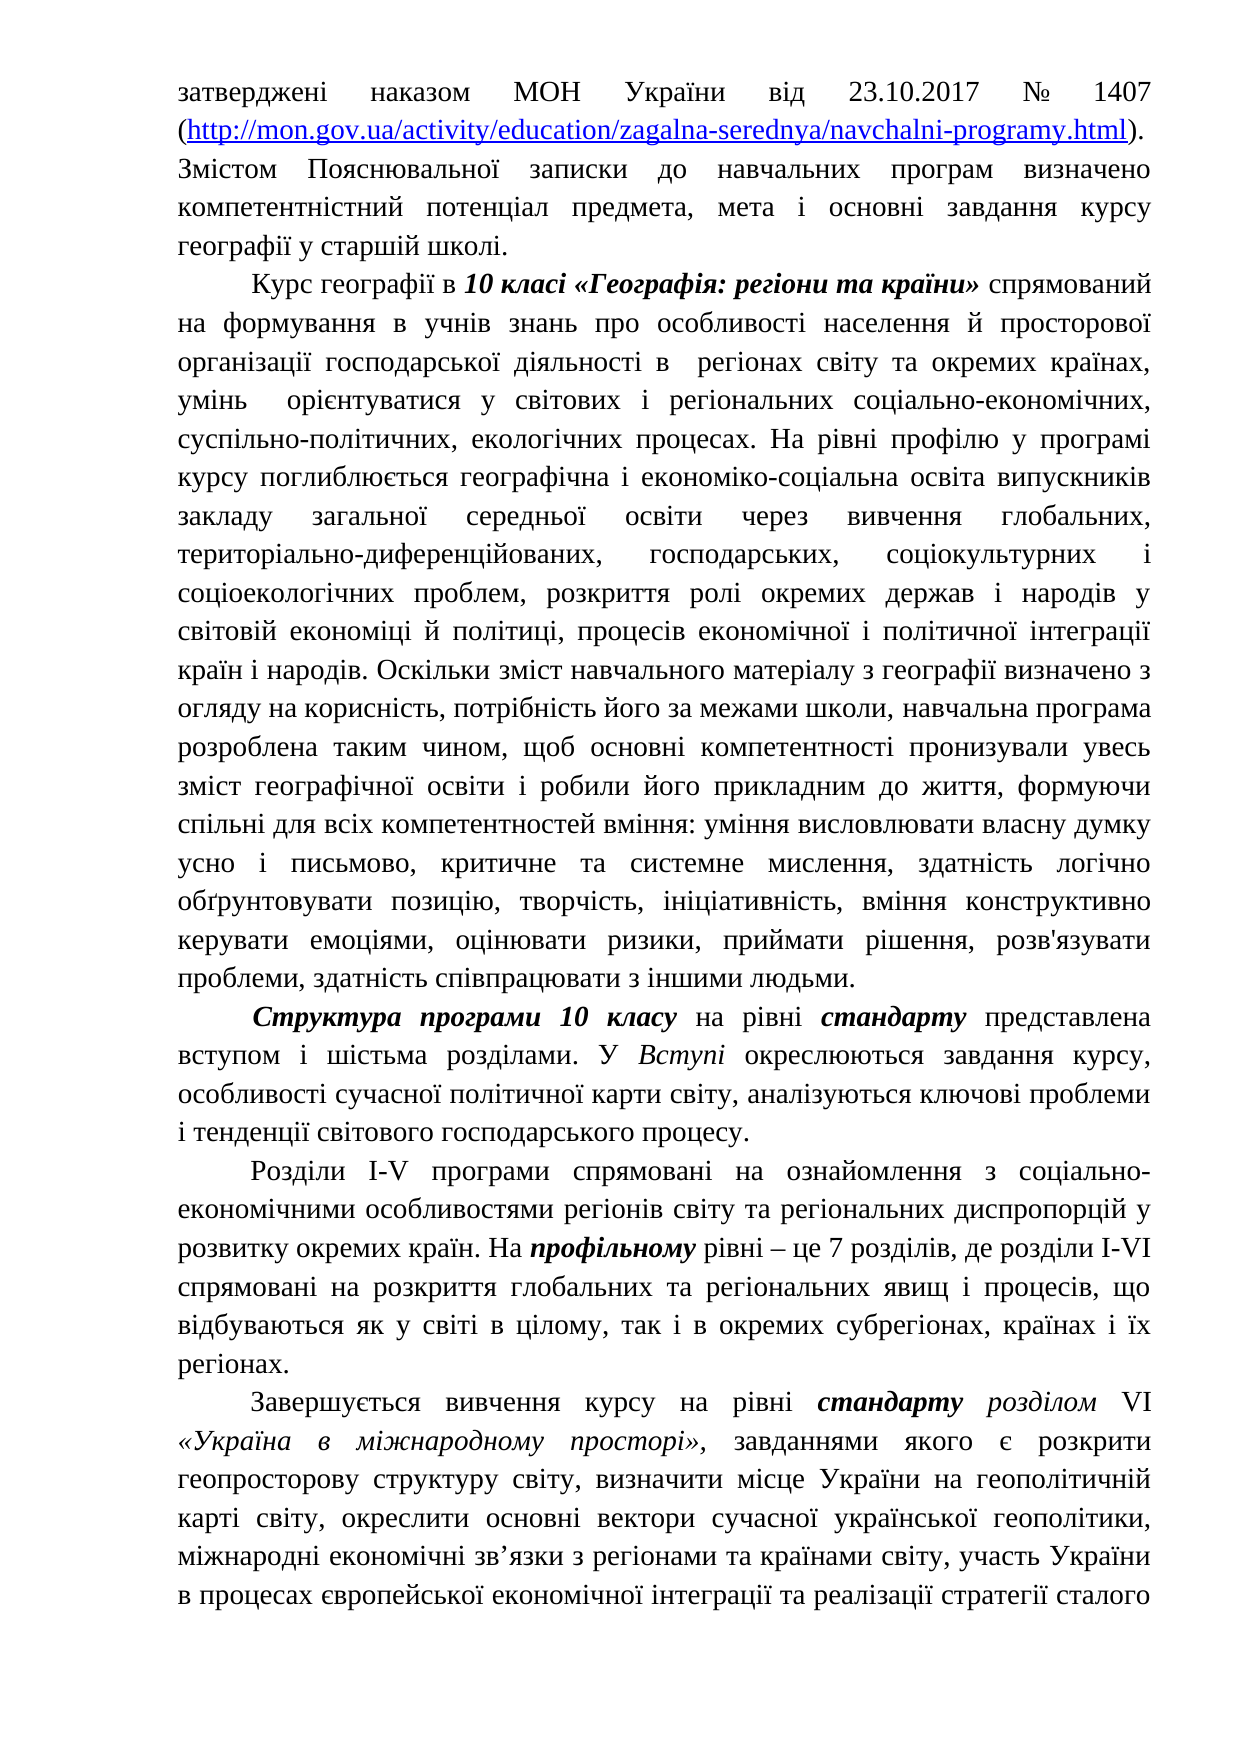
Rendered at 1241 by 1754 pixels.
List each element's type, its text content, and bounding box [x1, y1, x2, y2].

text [177, 74, 1152, 262]
text Курс географії в 10 класі «Географія: регіони та країни» спрямований на формування в учнів знань про особливості населення й просторової організації господарської діяльності в регіонах світу та окремих країнах, умінь орієнтуватися у світових і регіональних соціально-економічних, суспільно-політичних, екологічних процесах. На рівні профілю у програмі курсу поглиблюється географічна і економіко-соціальна освіта випускників закладу загальної середньої освіти через вивчення глобальних, територіально-диференційованих, господарських, соціокультурних і соціоекологічних проблем, розкриття ролі окремих держав і народів у світовій економіці й політиці, процесів економічної і політичної інтеграції країн і народів. Оскільки зміст навчального матеріалу з географії визначено з огляду на корисність, потрібність його за межами школи, навчальна програма розроблена таким чином, щоб основні компетентності пронизували увесь зміст географічної освіти і робили його прикладним до життя, формуючи спільні для всіх компетентностей вміння: уміння висловлювати власну думку усно і письмово, критичне та системне мислення, здатність логічно обґрунтовувати позицію, творчість, ініціативність, вміння конструктивно керувати емоціями, оцінювати ризики, приймати рішення, розв'язувати проблеми, здатність співпрацювати з іншими людьми. [177, 267, 1152, 994]
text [177, 1384, 1152, 1611]
text Структура програми 10 класу на рівні стандарту представлена вступом і шістьма розділами. У Вступі окреслюються завдання курсу, особливості сучасної політичної карти світу, аналізуються ключові проблеми і тенденції світового господарського процесу. [178, 999, 1151, 1148]
text Розділи І-V програми спрямовані на ознайомлення з соціально-економічними особливостями регіонів світу та регіональних диспропорцій у розвитку окремих країн. На профільному рівні – це 7 розділів, де розділи І-VІ спрямовані на розкриття глобальних та регіональних явищ і процесів, що відбуваються як у світі в цілому, так і в окремих субрегіонах, країнах і їх регіонах. [177, 1153, 1152, 1379]
